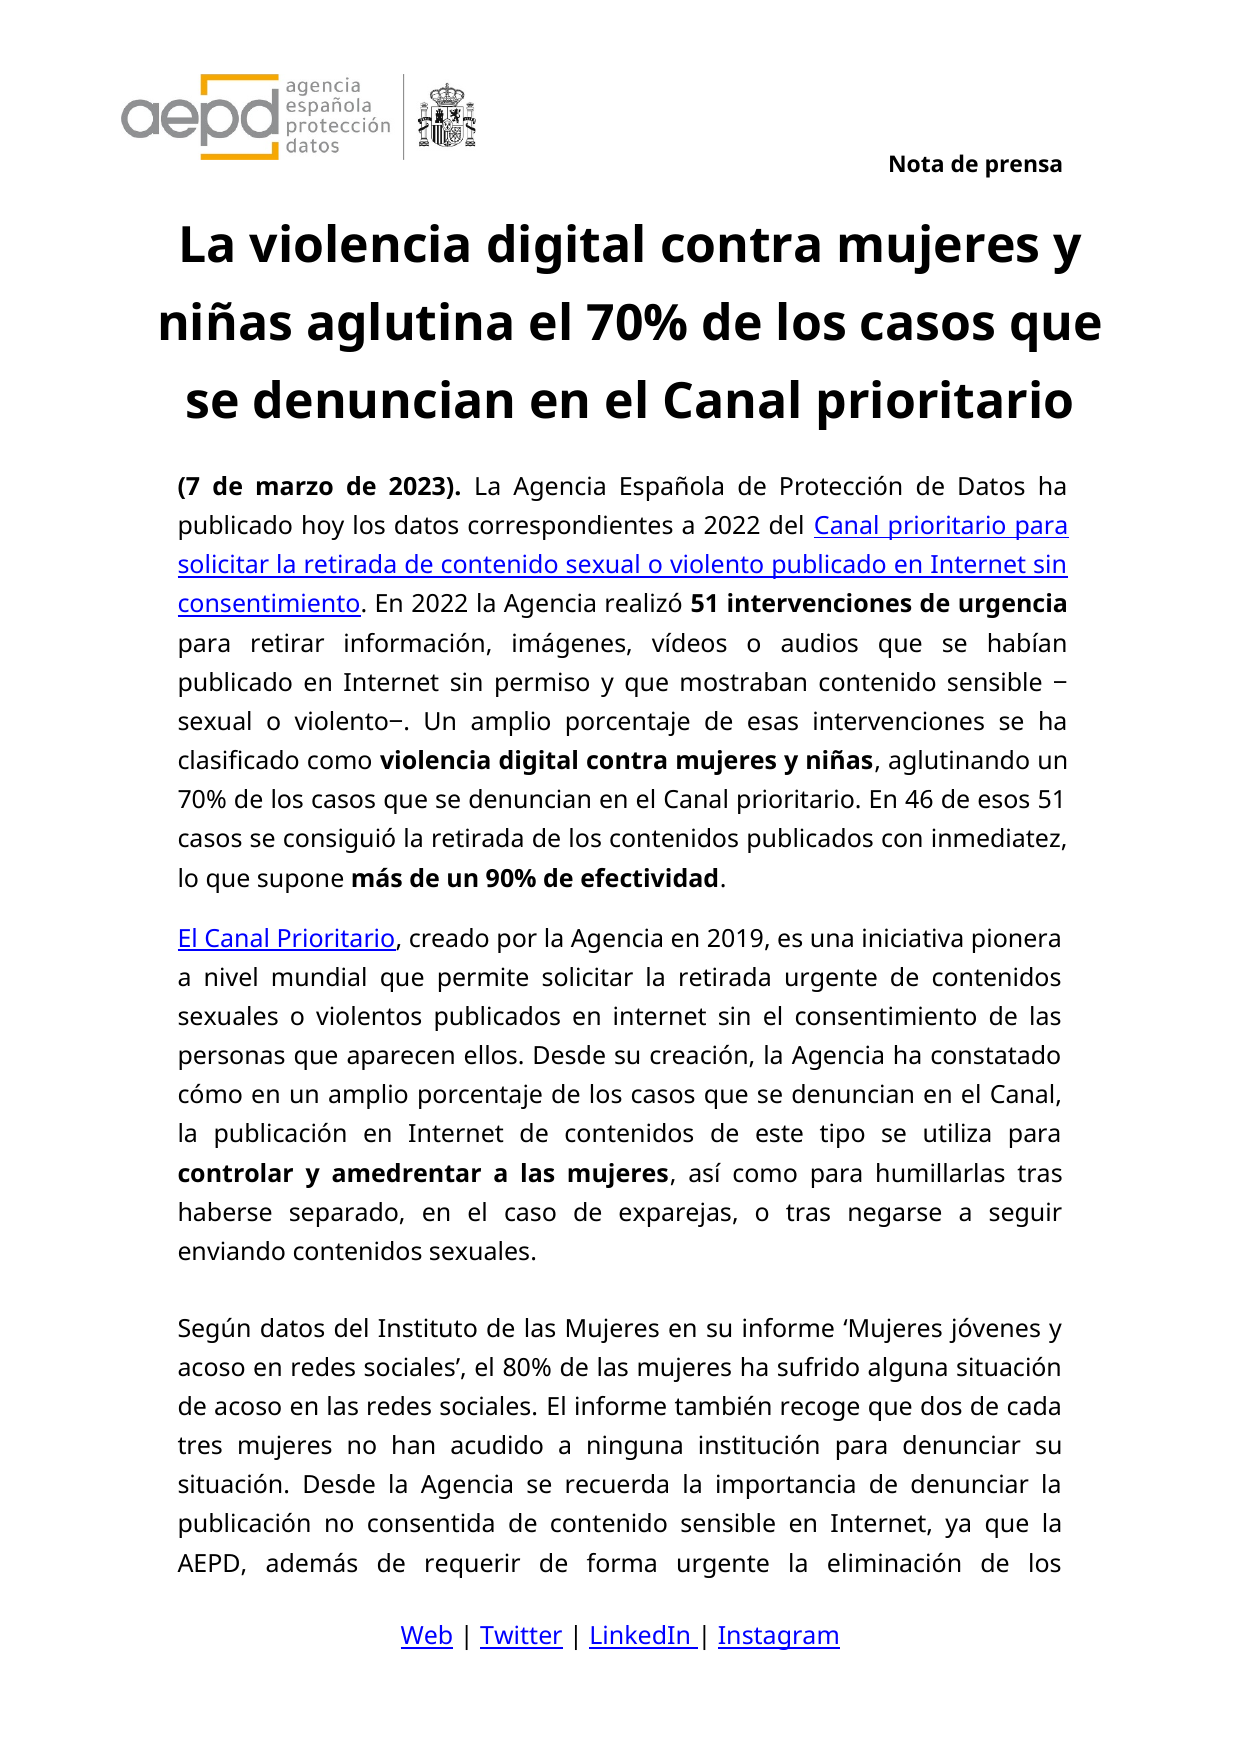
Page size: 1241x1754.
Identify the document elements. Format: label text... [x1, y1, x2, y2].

picture [121, 74, 476, 160]
text La violencia digital contra mujeres y niñas aglutina el 70% de los casos que se denuncian en el Canal prioritario [133, 209, 1128, 433]
text El Canal Prioritario, creado por la Agencia en 2019, es una iniciativa pionera a nivel mundial que permite solicitar la retirada urgente de contenidos sexuales o violentos publicados en internet sin el consentimiento de las personas que aparecen ellos. Desde su creación, la Agencia ha constatado cómo en un amplio porcentaje de los casos que se denuncian en el Canal, la publicación en Internet de contenidos de este tipo se utiliza para controlar y amedrentar a las mujeres, así como para humillarlas tras haberse separado, en el caso de exparejas, o tras negarse a seguir enviando contenidos sexuales. [177, 920, 1063, 1268]
text Nota de prensa [871, 148, 1063, 179]
text (7 de marzo de 2023). La Agencia Española de Protección de Datos ha publicado hoy los datos correspondientes a 2022 del Canal prioritario para solicitar la retirada de contenido sexual o violento publicado en Internet sin consentimiento. En 2022 la Agencia realizó 51 intervenciones de urgencia para retirar información, imágenes, vídeos o audios que se habían publicado en Internet sin permiso y que mostraban contenido sensible ‒sexual o violento‒. Un amplio porcentaje de esas intervenciones se ha clasificado como violencia digital contra mujeres y niñas, aglutinando un 70% de los casos que se denuncian en el Canal prioritario. En 46 de esos 51 casos se consiguió la retirada de los contenidos publicados con inmediatez, lo que supone más de un 90% de efectividad. [177, 469, 1068, 576]
text (7 de marzo de 2023). La Agencia Española de Protección de Datos ha publicado hoy los datos correspondientes a 2022 del Canal prioritario para solicitar la retirada de contenido sexual o violento publicado en Internet sin consentimiento. En 2022 la Agencia realizó 51 intervenciones de urgencia para retirar información, imágenes, vídeos o audios que se habían publicado en Internet sin permiso y que mostraban contenido sensible ‒sexual o violento‒. Un amplio porcentaje de esas intervenciones se ha clasificado como violencia digital contra mujeres y niñas, aglutinando un 70% de los casos que se denuncian en el Canal prioritario. En 46 de esos 51 casos se consiguió la retirada de los contenidos publicados con inmediatez, lo que supone más de un 90% de efectividad. [177, 577, 1068, 894]
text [177, 1310, 1063, 1579]
